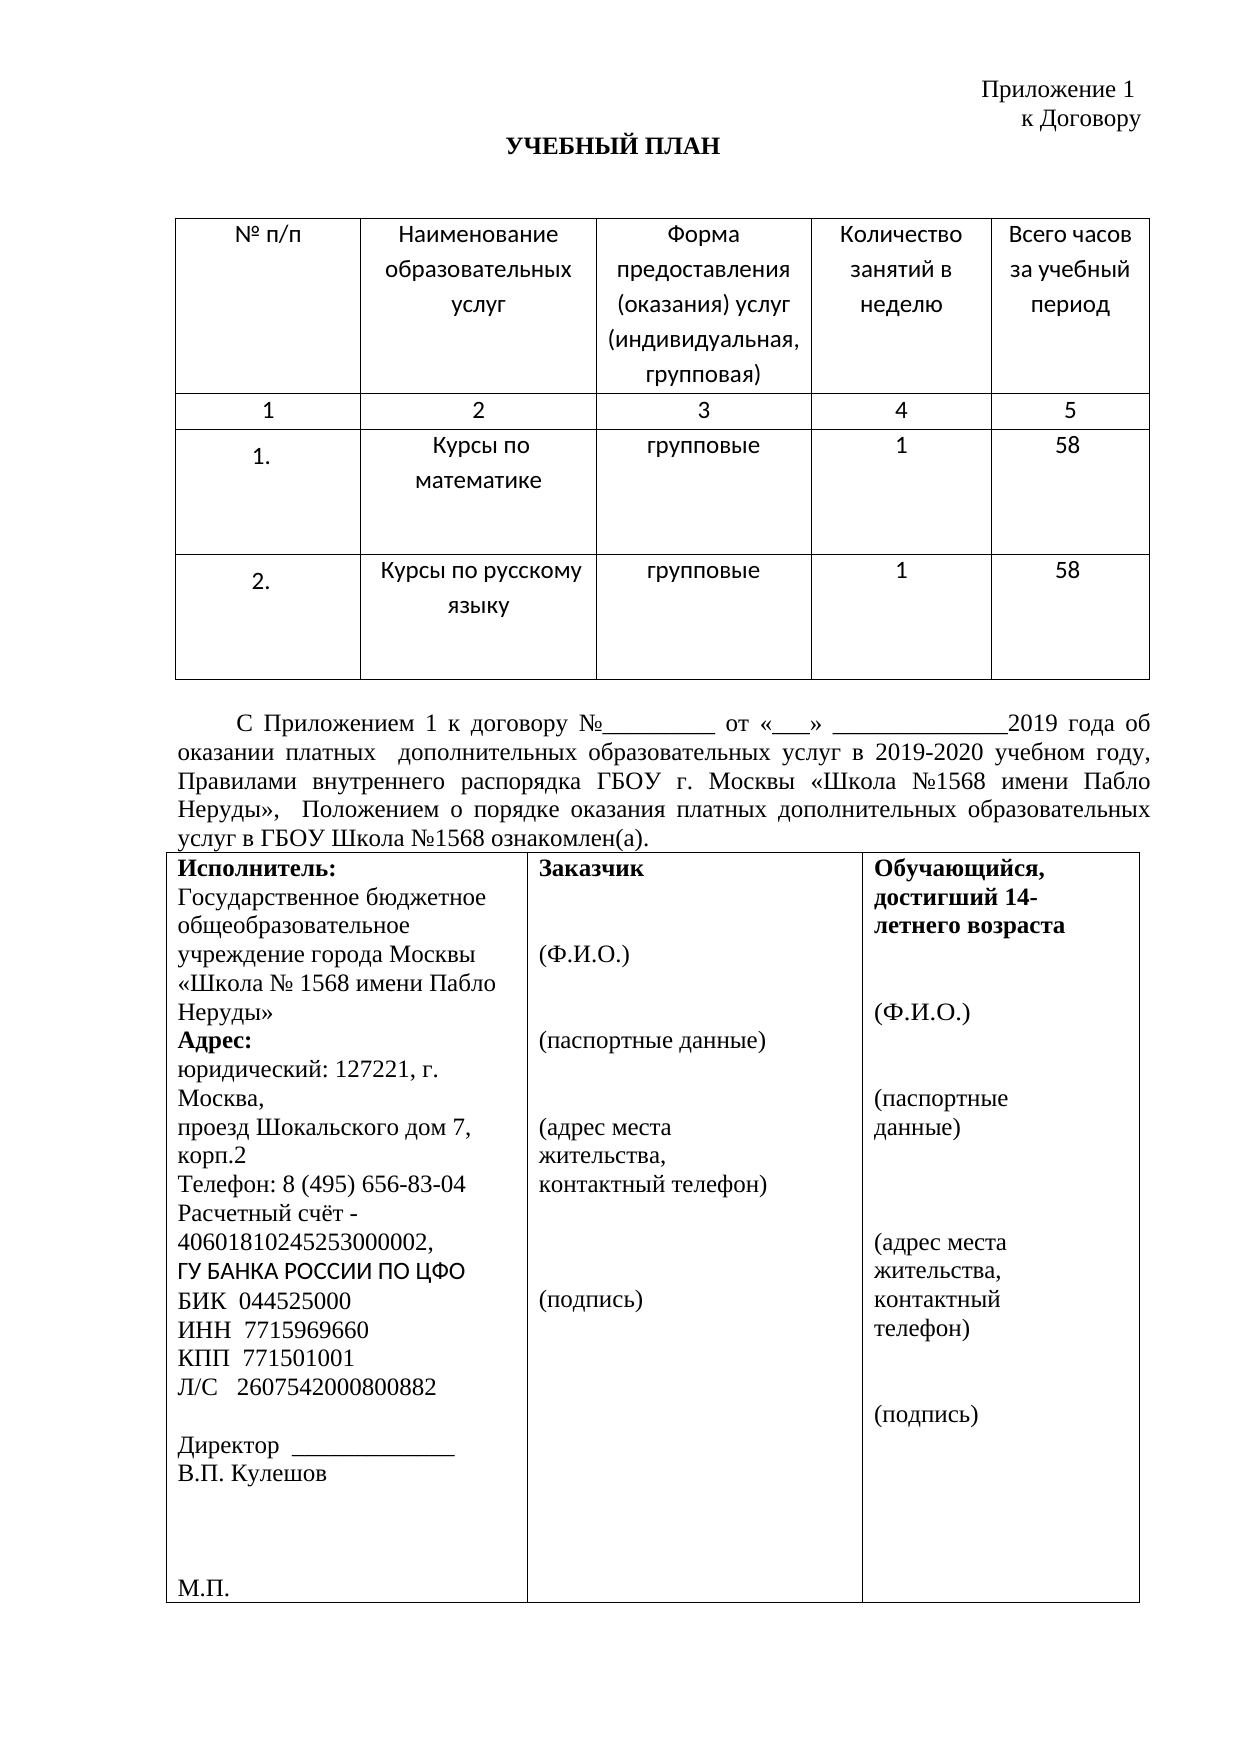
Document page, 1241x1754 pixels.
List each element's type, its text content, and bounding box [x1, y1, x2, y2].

table_header Наименование образовательных услуг [361, 219, 596, 393]
table_header Заказчик (Ф.И.О.) (паспортные данные) (адрес места жительства, контактный телефон) (подпись) [528, 853, 862, 1602]
table_cell 1 [812, 430, 991, 553]
table_cell 1 [812, 555, 991, 678]
table_header Всего часов за учебный период [992, 219, 1149, 393]
table_cell групповые [597, 430, 811, 553]
table_header Обучающийся, достигший 14- летнего возраста (Ф.И.О.) (паспортные данные) (адрес места жительства, контактный телефон) (подпись) [863, 853, 1139, 1602]
text Приложение 1 к Договору [177, 74, 1141, 131]
table_cell 1 [176, 394, 360, 428]
table_cell 2. [176, 555, 360, 678]
table_cell 3 [597, 394, 811, 428]
table_cell 58 [992, 555, 1149, 678]
table_header Исполнитель: Государственное бюджетное общеобразовательное учреждение города Москвы «Школа № 1568 имени Пабло Неруды» Адрес: юридический: 127221, г. Москва, проезд Шокальского дом 7, корп.2 Телефон: 8 (495) 656-83-04 Расчетный счёт -40601810245253000002, ГУ БАНКА РОССИИ ПО ЦФО БИК 044525000 ИНН 7715969660 КПП 771501001 Л/С 2607542000800882 Директор _____________ В.П. Кулешов М.П. [167, 853, 527, 1602]
table_cell Курсы по русскому языку [361, 555, 596, 678]
table_cell групповые [597, 555, 811, 678]
table_header № п/п [176, 219, 360, 393]
table_cell Курсы по математике [361, 430, 596, 553]
table_header Форма предоставления (оказания) услуг (индивидуальная, групповая) [597, 219, 811, 393]
table_cell 58 [992, 430, 1149, 553]
text С Приложением 1 к договору №_________ от «___» ______________2019 года об оказании платных дополнительных образовательных услуг в 2019-2020 учебном году, Правилами внутреннего распорядка ГБОУ г. Москвы «Школа №1568 имени Пабло Неруды», Положением о порядке оказания платных дополнительных образовательных услуг в ГБОУ Школа №1568 ознакомлен(а). [177, 708, 1152, 852]
table_cell 4 [812, 394, 991, 428]
table_cell 1. [176, 430, 360, 553]
text УЧЕБНЫЙ ПЛАН [177, 131, 1048, 160]
table_header Количество занятий в неделю [812, 219, 991, 393]
table_cell 2 [361, 394, 596, 428]
table_cell 5 [992, 394, 1149, 428]
